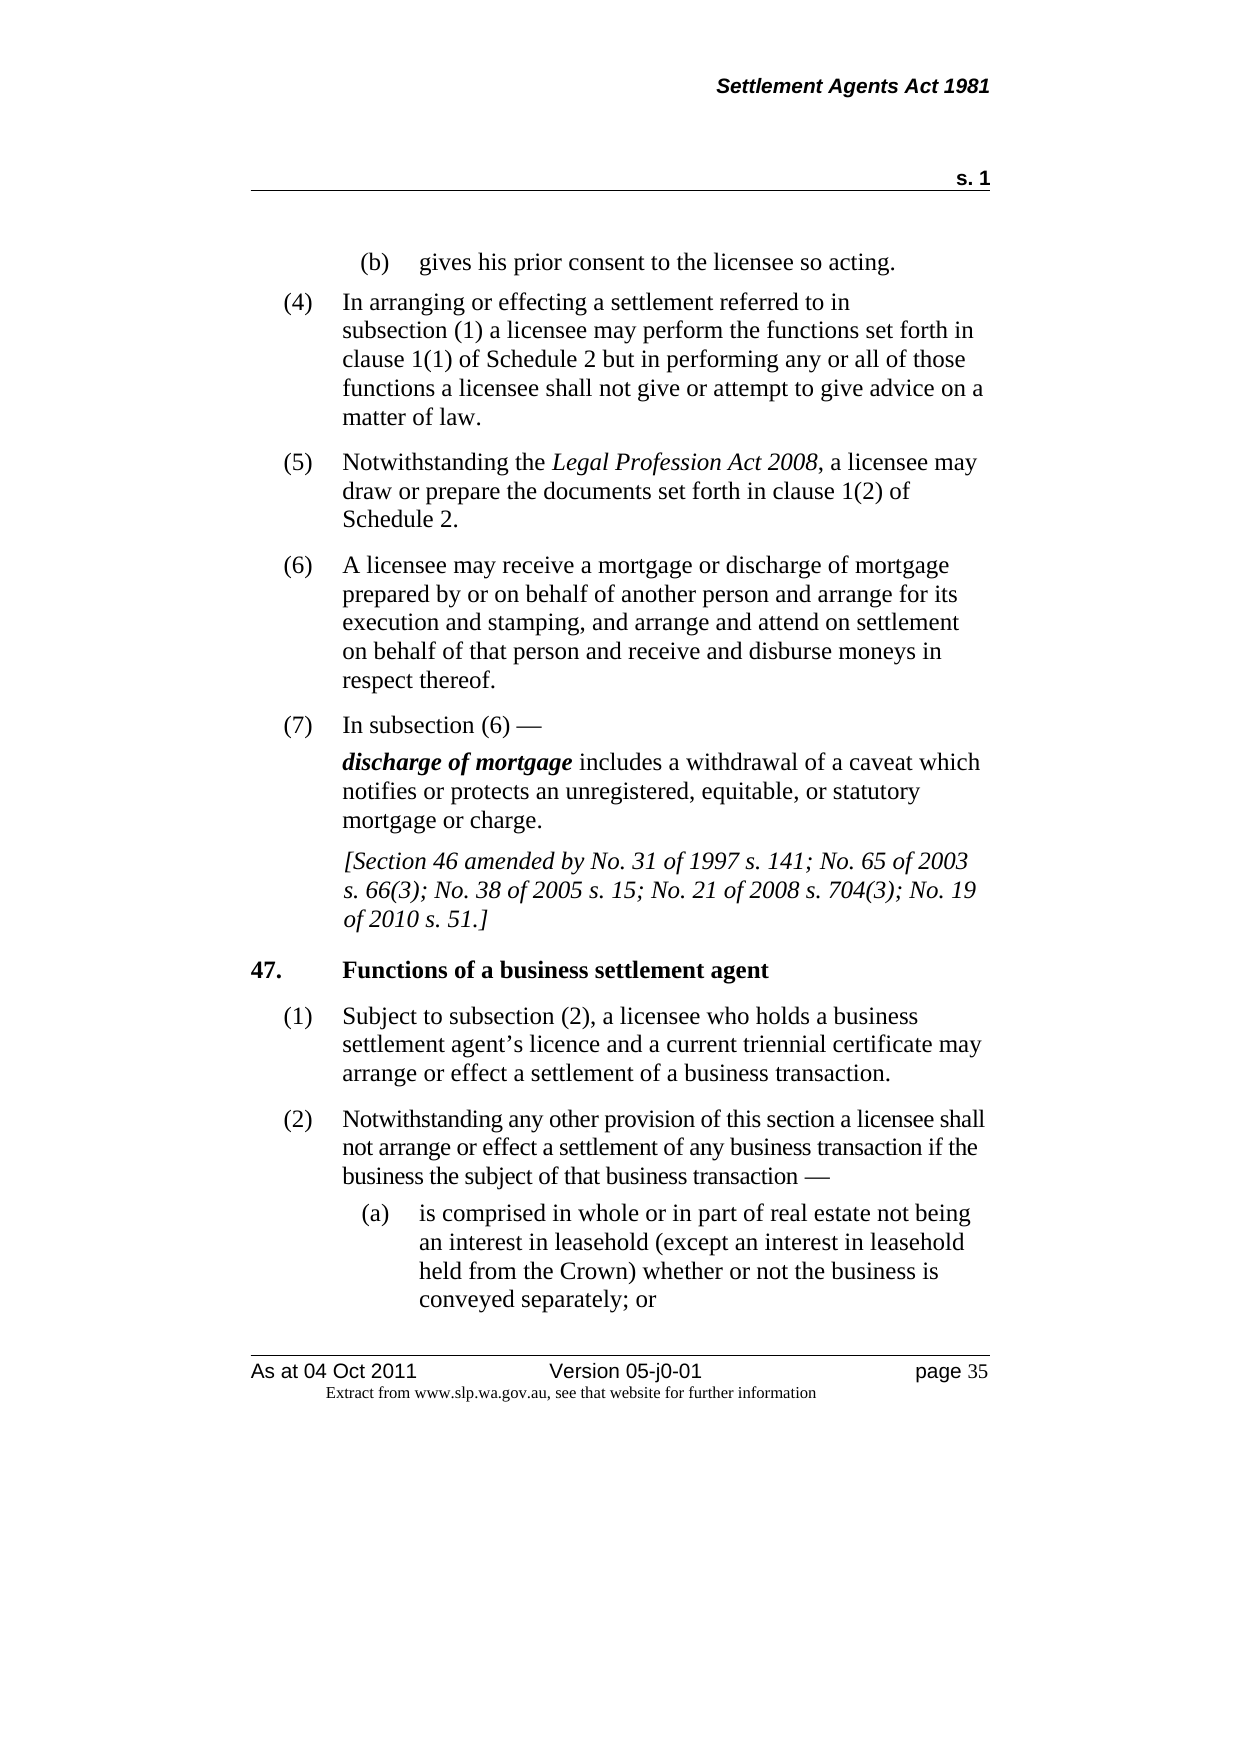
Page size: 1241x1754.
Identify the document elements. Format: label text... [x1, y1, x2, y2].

text [Section 46 amended by No. 31 of 1997 s. 141; No. 65 of 2003 s. 66(3); No. 38 of 2005 s. 15; No. 21 of 2008 s. 704(3); No. 19 of 2010 s. 51.] [251, 846, 990, 932]
text (5) Notwithstanding the Legal Profession Act 2008, a licensee may draw or prepare the documents set forth in clause 1(2) of Schedule 2. [251, 447, 990, 533]
text discharge of mortgage includes a withdrawal of a caveat which notifies or protects an unregistered, equitable, or statutory mortgage or charge. [251, 747, 990, 834]
text (2) Notwithstanding any other provision of this section a licensee shall not arrange or effect a settlement of any business transaction if the business the subject of that business transaction — [251, 1104, 990, 1190]
text (a) is comprised in whole or in part of real estate not being an interest in leasehold (except an interest in leasehold held from the Crown) whether or not the business is conveyed separately; or [251, 1198, 990, 1313]
subtitle 47. Functions of a business settlement agent [251, 955, 990, 984]
text (6) A licensee may receive a mortgage or discharge of mortgage prepared by or on behalf of another person and arrange for its execution and stamping, and arrange and attend on settlement on behalf of that person and receive and disburse moneys in respect thereof. [251, 550, 990, 694]
text (7) In subsection (6) — [251, 710, 990, 739]
text (1) Subject to subsection (2), a licensee who holds a business settlement agent’s licence and a current triennial certificate may arrange or effect a settlement of a business transaction. [251, 1001, 990, 1087]
text (b) gives his prior consent to the licensee so acting. [251, 247, 990, 276]
text (4) In arranging or effecting a settlement referred to in subsection (1) a licensee may perform the functions set forth in clause 1(1) of Schedule 2 but in performing any or all of those functions a licensee shall not give or attempt to give advice on a matter of law. [251, 287, 990, 430]
